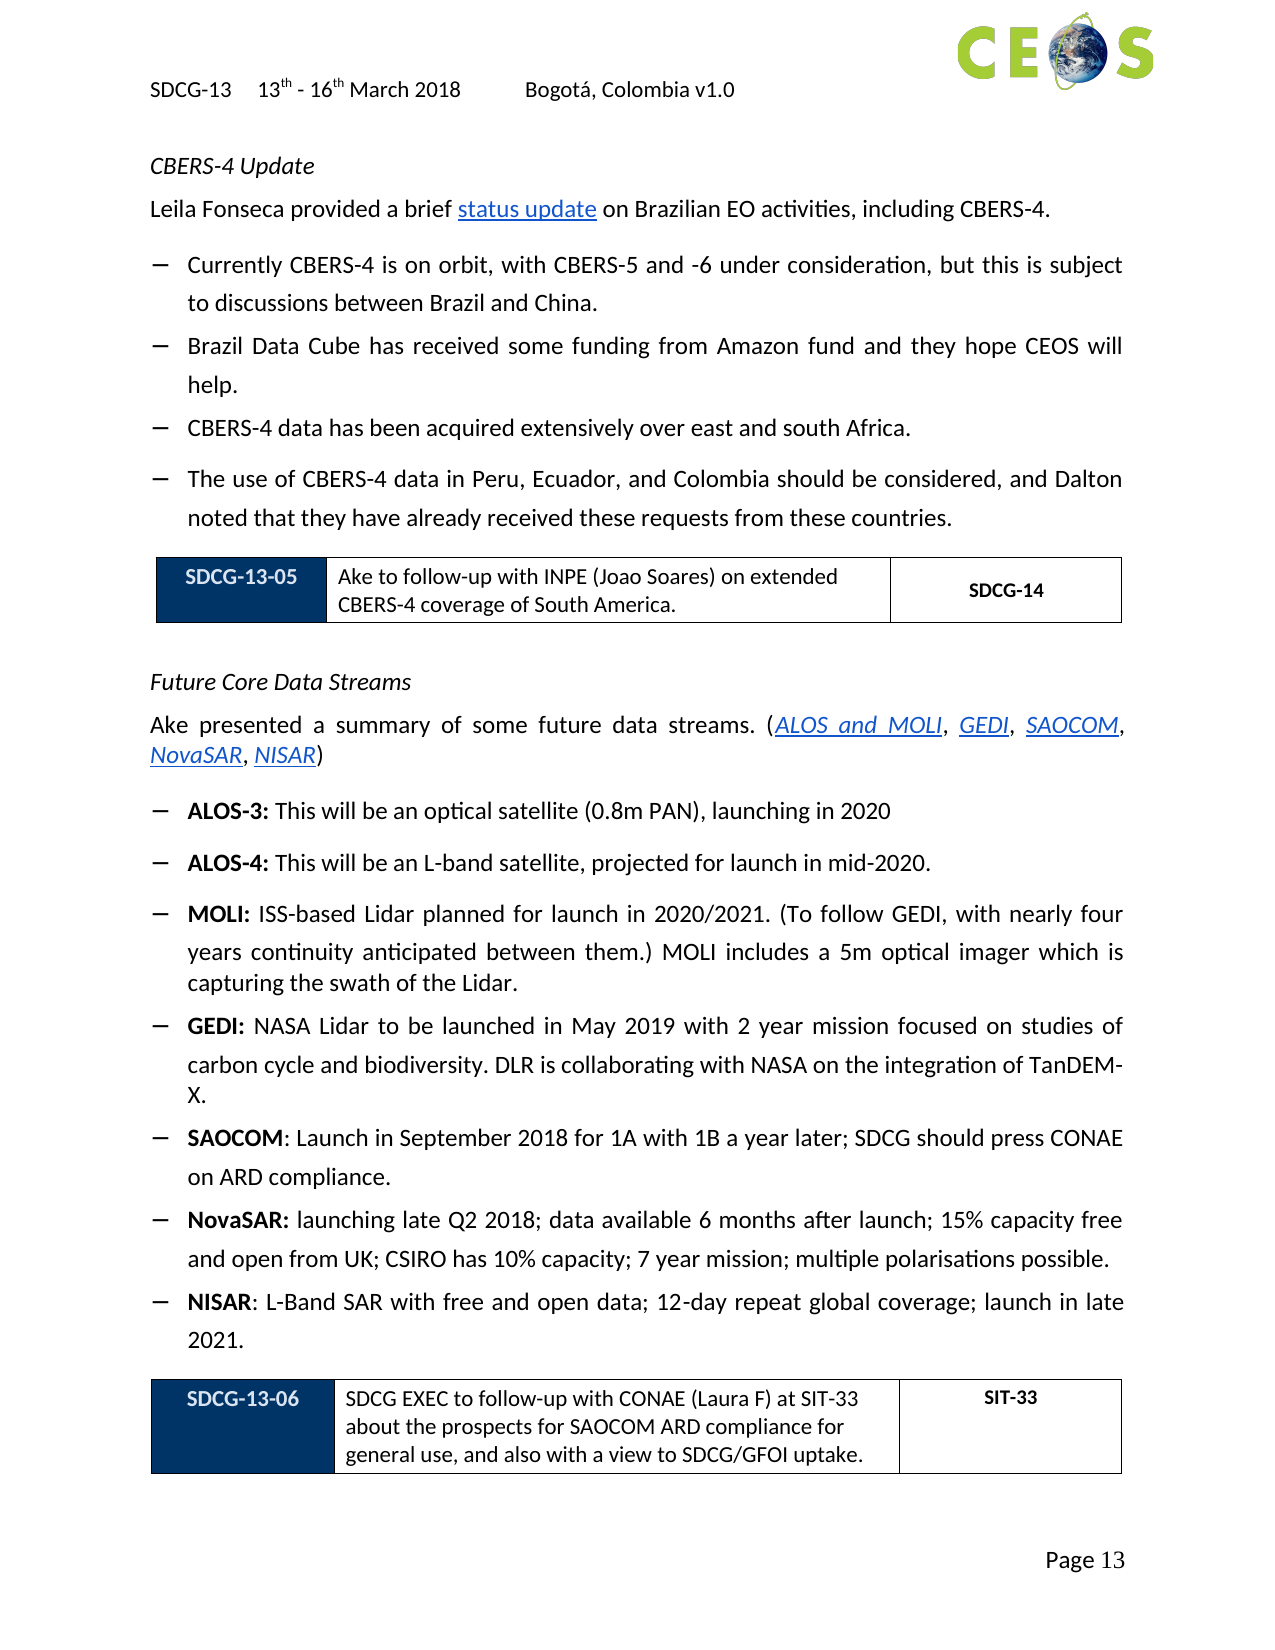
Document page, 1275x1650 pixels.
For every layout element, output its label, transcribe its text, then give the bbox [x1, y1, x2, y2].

list Brazil Data Cube has received some funding from Amazon fund and they hope CEOS will help. [150, 318, 1125, 399]
table_header SDCG EXEC to follow-up with CONAE (Laura F) at SIT-33 about the prospects for SAOCOM ARD compliance for general use, and also with a view to SDCG/GFOI uptake. [335, 1380, 899, 1473]
list CBERS-4 data has been acquired extensively over east and south Africa. [150, 399, 1125, 451]
list The use of CBERS-4 data in Peru, Ecuador, and Colombia should be considered, and Dalton noted that they have already received these requests from these countries. [150, 451, 1125, 533]
table_header SIT-33 [900, 1380, 1121, 1473]
list ALOS-4: This will be an L-band satellite, projected for launch in mid-2020. [150, 834, 1125, 885]
text CBERS-4 Update [150, 150, 1125, 181]
table_header SDCG-13-06 [152, 1380, 334, 1473]
list SAOCOM: Launch in September 2018 for 1A with 1B a year later; SDCG should press CONAE on ARD compliance. [150, 1110, 1125, 1192]
list NISAR: L-Band SAR with free and open data; 12-day repeat global coverage; launch in late 2021. [150, 1273, 1125, 1355]
list ALOS-3: This will be an optical satellite (0.8m PAN), launching in 2020 [150, 783, 1125, 834]
table_header SDCG-13-05 [157, 558, 326, 622]
text Future Core Data Streams [150, 666, 1125, 697]
list GEDI: NASA Lidar to be launched in May 2019 with 2 year mission focused on studies of carbon cycle and biodiversity. DLR is collaborating with NASA on the integration of TanDEM-X. [150, 997, 1125, 1110]
text Leila Fonseca provided a brief status update on Brazilian EO activities, including CBERS-4. [150, 193, 1125, 223]
list Currently CBERS-4 is on orbit, with CBERS-5 and -6 under consideration, but this is subject to discussions between Brazil and China. [150, 236, 1125, 318]
text Ake presented a summary of some future data streams. (ALOS and MOLI, GEDI, SAOCOM, NovaSAR, NISAR) [150, 709, 1125, 770]
list MOLI: ISS-based Lidar planned for launch in 2020/2021. (To follow GEDI, with nearly four years continuity anticipated between them.) MOLI includes a 5m optical imager which is capturing the swath of the Lidar. [150, 885, 1125, 997]
table_header SDCG-14 [891, 558, 1121, 622]
list NovaSAR: launching late Q2 2018; data available 6 months after launch; 15% capacity free and open from UK; CSIRO has 10% capacity; 7 year mission; multiple polarisations possible. [150, 1192, 1125, 1273]
table_header Ake to follow-up with INPE (Joao Soares) on extended CBERS-4 coverage of South America. [327, 558, 890, 622]
picture [957, 12, 1154, 90]
